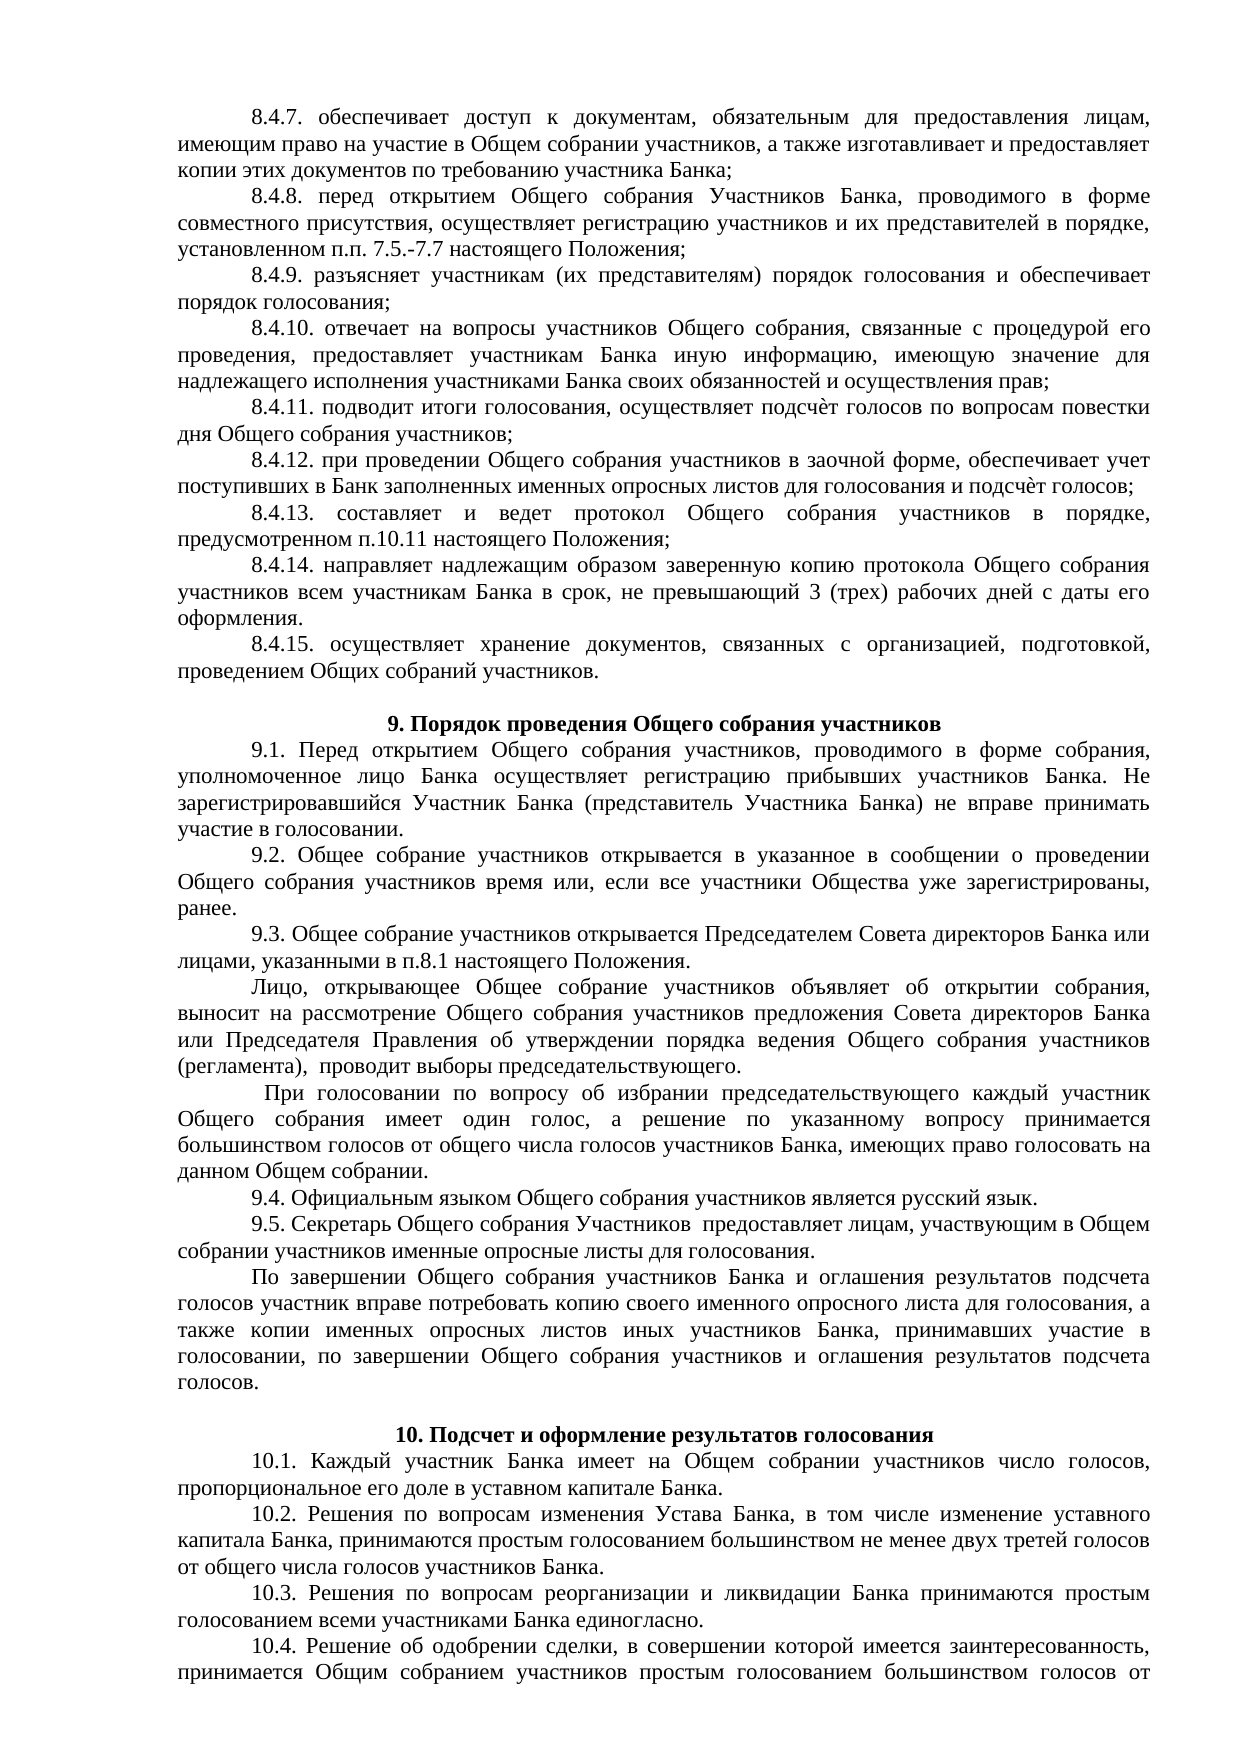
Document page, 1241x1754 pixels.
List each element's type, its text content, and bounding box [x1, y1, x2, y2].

text Лицо, открывающее Общее собрание участников объявляет об открытии собрания, выносит на рассмотрение Общего собрания участников предложения Совета директоров Банка или Председателя Правления об утверждении порядка ведения Общего собрания участников (регламента), проводит выборы председательствующего. [177, 973, 1152, 1078]
text 10. Подсчет и оформление результатов голосования [177, 1421, 1152, 1447]
text 8.4.7. обеспечивает доступ к документам, обязательным для предоставления лицам, имеющим право на участие в Общем собрании участников, а также изготавливает и предоставляет копии этих документов по требованию участника Банка; [177, 103, 1152, 182]
text 8.4.15. осуществляет хранение документов, связанных с организацией, подготовкой, проведением Общих собраний участников. [177, 631, 1152, 683]
text 9.2. Общее собрание участников открывается в указанное в сообщении о проведении Общего собрания участников время или, если все участники Общества уже зарегистрированы, ранее. [177, 841, 1152, 920]
text 8.4.14. направляет надлежащим образом заверенную копию протокола Общего собрания участников всем участникам Банка в срок, не превышающий 3 (трех) рабочих дней с даты его оформления. [177, 551, 1152, 631]
text 8.4.12. при проведении Общего собрания участников в заочной форме, обеспечивает учет поступивших в Банк заполненных именных опросных листов для голосования и подсчѐт голосов; [177, 446, 1152, 499]
text 10.3. Решения по вопросам реорганизации и ликвидации Банка принимаются простым голосованием всеми участниками Банка единогласно. [177, 1579, 1152, 1632]
text 9.5. Секретарь Общего собрания Участников предоставляет лицам, участвующим в Общем собрании участников именные опросные листы для голосования. [177, 1210, 1152, 1263]
text 8.4.11. подводит итоги голосования, осуществляет подсчѐт голосов по вопросам повестки дня Общего собрания участников; [177, 393, 1152, 446]
text 8.4.10. отвечает на вопросы участников Общего собрания, связанные с процедурой его проведения, предоставляет участникам Банка иную информацию, имеющую значение для надлежащего исполнения участниками Банка своих обязанностей и осуществления прав; [177, 314, 1152, 393]
text 9.4. Официальным языком Общего собрания участников является русский язык. [177, 1184, 1152, 1210]
text 10.1. Каждый участник Банка имеет на Общем собрании участников число голосов, пропорциональное его доле в уставном капитале Банка. [177, 1447, 1152, 1500]
text При голосовании по вопросу об избрании председательствующего каждый участник Общего собрания имеет один голос, а решение по указанному вопросу принимается большинством голосов от общего числа голосов участников Банка, имеющих право голосовать на данном Общем собрании. [177, 1078, 1152, 1184]
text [177, 1632, 1152, 1685]
text 8.4.8. перед открытием Общего собрания Участников Банка, проводимого в форме совместного присутствия, осуществляет регистрацию участников и их представителей в порядке, установленном п.п. 7.5.-7.7 настоящего Положения; [177, 182, 1152, 262]
text По завершении Общего собрания участников Банка и оглашения результатов подсчета голосов участник вправе потребовать копию своего именного опросного листа для голосования, а также копии именных опросных листов иных участников Банка, принимавших участие в голосовании, по завершении Общего собрания участников и оглашения результатов подсчета голосов. [177, 1263, 1152, 1395]
text 9.3. Общее собрание участников открывается Председателем Совета директоров Банка или лицами, указанными в п.8.1 настоящего Положения. [177, 920, 1152, 973]
text 10.2. Решения по вопросам изменения Устава Банка, в том числе изменение уставного капитала Банка, принимаются простым голосованием большинством не менее двух третей голосов от общего числа голосов участников Банка. [177, 1500, 1152, 1579]
text 9.1. Перед открытием Общего собрания участников, проводимого в форме собрания, уполномоченное лицо Банка осуществляет регистрацию прибывших участников Банка. Не зарегистрировавшийся Участник Банка (представитель Участника Банка) не вправе принимать участие в голосовании. [177, 736, 1152, 841]
text 9. Порядок проведения Общего собрания участников [177, 709, 1152, 736]
text 8.4.13. составляет и ведет протокол Общего собрания участников в порядке, предусмотренном п.10.11 настоящего Положения; [177, 499, 1152, 551]
text 8.4.9. разъясняет участникам (их представителям) порядок голосования и обеспечивает порядок голосования; [177, 262, 1152, 314]
